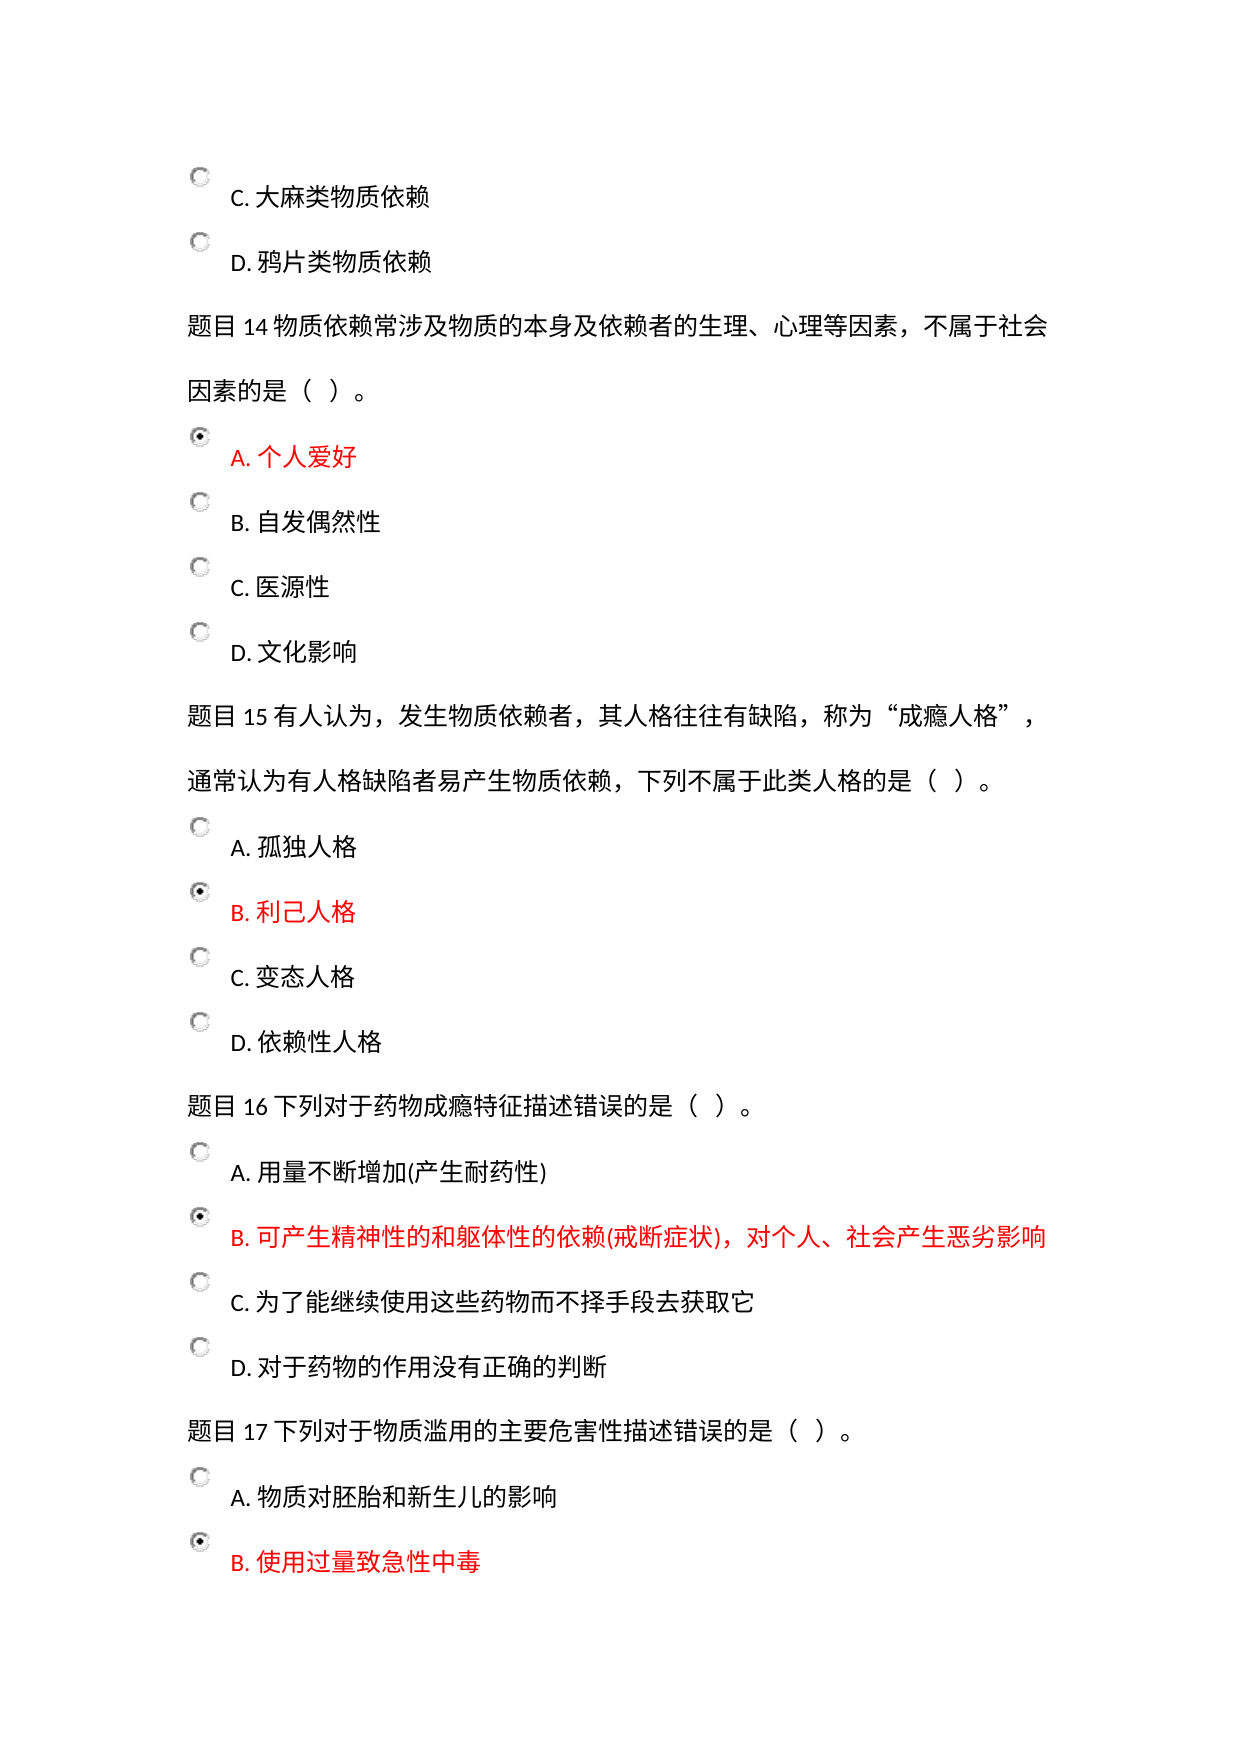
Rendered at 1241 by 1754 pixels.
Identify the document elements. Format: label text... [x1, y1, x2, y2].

text A. 用量不断增加(产生耐药性) [187, 1137, 1053, 1202]
text D. 依赖性人格 [187, 1007, 1053, 1072]
text 题目14物质依赖常涉及物质的本身及依赖者的生理、心理等因素，不属于社会因素的是（ ）。 [187, 292, 1053, 422]
text B. 使用过量致急性中毒 [187, 1527, 1053, 1592]
text 题目16下列对于药物成瘾特征描述错误的是（ ）。 [187, 1072, 1053, 1137]
text A. 个人爱好 [187, 422, 1053, 487]
text 题目17下列对于物质滥用的主要危害性描述错误的是（ ）。 [187, 1397, 1053, 1462]
text 题目15有人认为，发生物质依赖者，其人格往往有缺陷，称为“成瘾人格”，通常认为有人格缺陷者易产生物质依赖，下列不属于此类人格的是（ ）。 [187, 682, 1053, 812]
text B. 利己人格 [187, 877, 1053, 942]
text B. 可产生精神性的和躯体性的依赖(戒断症状)，对个人、社会产生恶劣影响 [187, 1202, 1053, 1267]
text A. 孤独人格 [187, 812, 1053, 877]
text C. 为了能继续使用这些药物而不择手段去获取它 [187, 1267, 1053, 1332]
text C. 医源性 [187, 552, 1053, 617]
text A. 物质对胚胎和新生儿的影响 [187, 1462, 1053, 1527]
text C. 变态人格 [187, 942, 1053, 1007]
text D. 对于药物的作用没有正确的判断 [187, 1332, 1053, 1397]
text D. 鸦片类物质依赖 [187, 227, 1053, 292]
text C. 大麻类物质依赖 [187, 162, 1053, 227]
text D. 文化影响 [187, 617, 1053, 682]
text B. 自发偶然性 [187, 487, 1053, 552]
